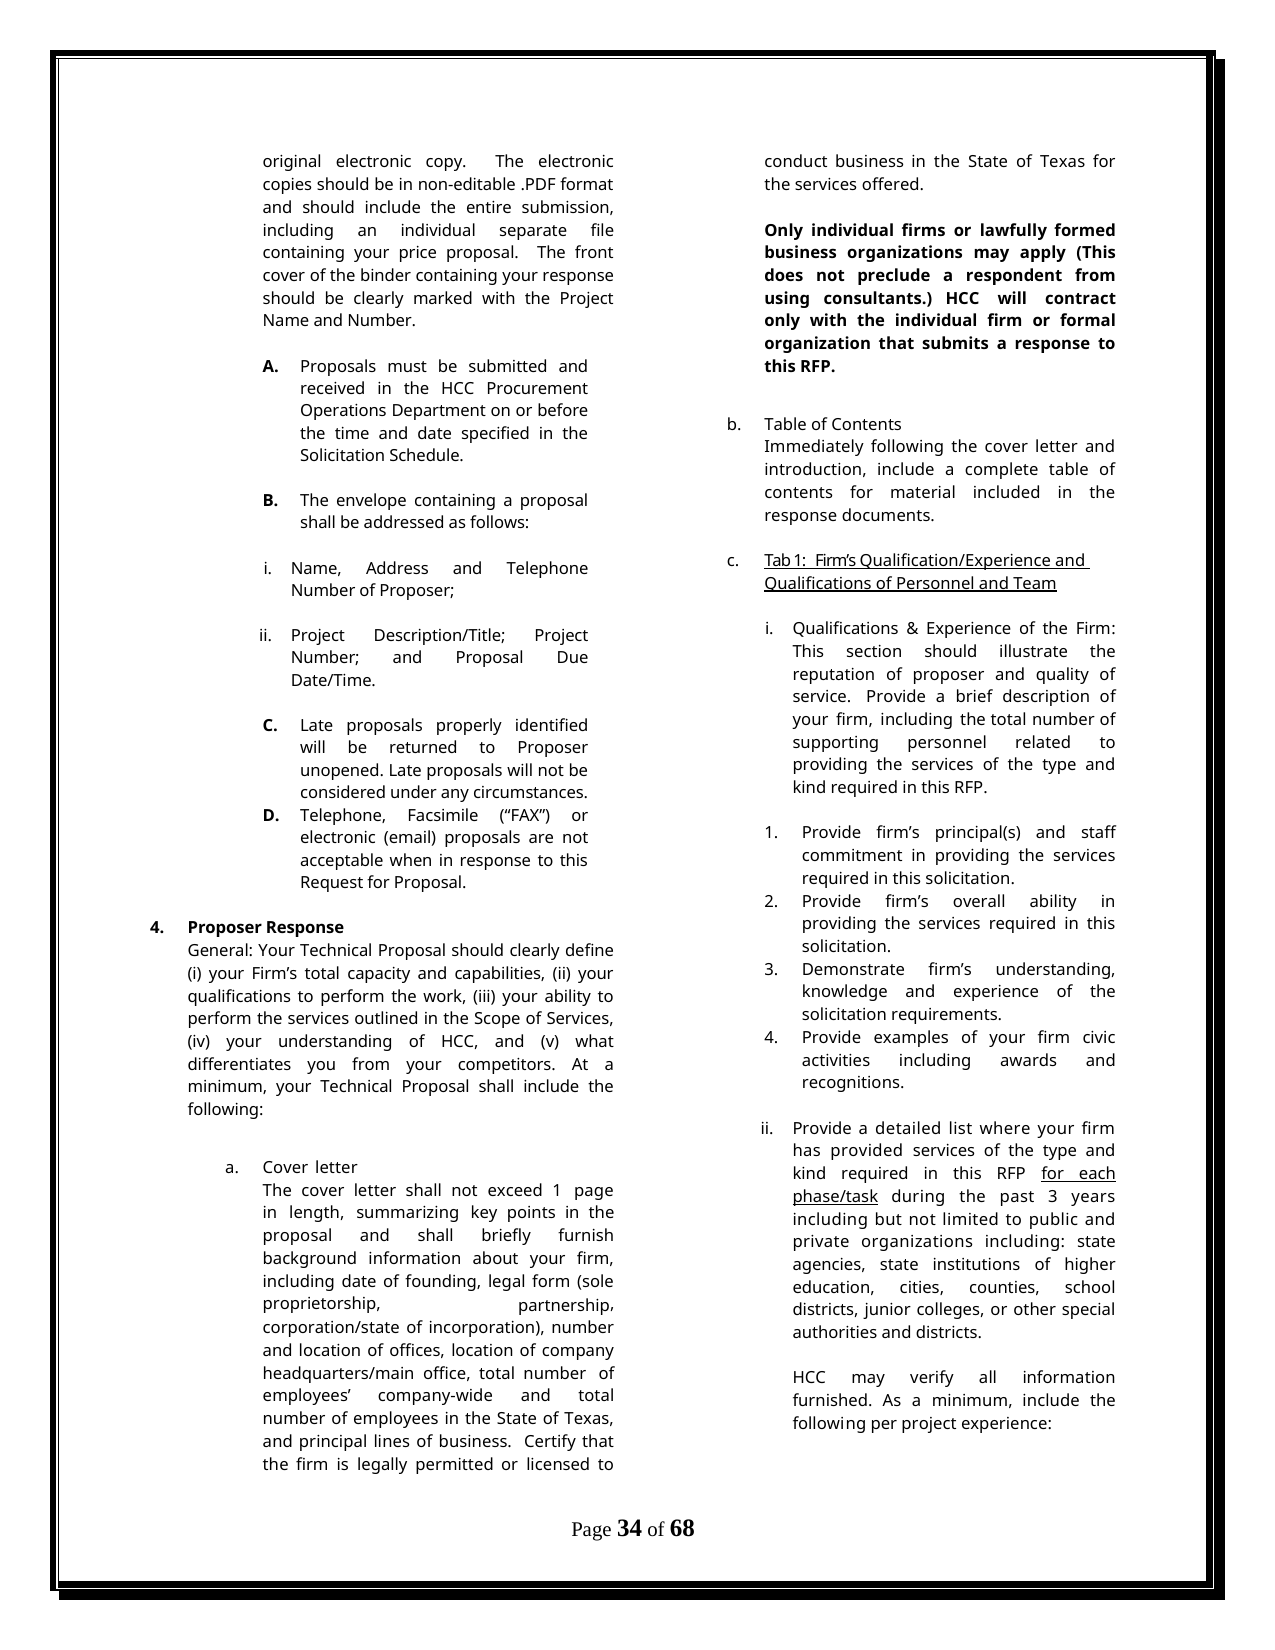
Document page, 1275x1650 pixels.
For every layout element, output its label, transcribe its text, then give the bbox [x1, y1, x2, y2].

list Only individual firms or lawfully formed business organizations may apply (This does not preclude a respondent from using consultants.) HCC will contract only with the individual firm or formal organization that submits a response to this RFP. [764, 218, 1116, 377]
list Proposals must be submitted and received in the HCC Procurement Operations Department on or before the time and date specified in the Solicitation Schedule. [262, 354, 588, 466]
list Tab 1: Firm’s Qualification/Experience and Qualifications of Personnel and Team [727, 548, 1116, 594]
list Immediately following the cover letter and introduction, include a complete table of contents for material included in the response documents. [764, 435, 1116, 526]
text General: Your Technical Proposal should clearly define (i) your Firm’s total capacity and capabilities, (ii) your qualifications to perform the work, (iii) your ability to perform the services outlined in the Scope of Services, (iv) your understanding of HCC, and (v) what differentiates you from your competitors. At a minimum, your Technical Proposal shall include the following: [187, 939, 614, 1120]
list Late proposals properly identified will be returned to Proposer unopened. Late proposals will not be considered under any circumstances. [262, 714, 588, 804]
list Provide examples of your firm civic activities including awards and recognitions. [764, 1025, 1116, 1093]
list Demonstrate firm’s understanding, knowledge and experience of the solicitation requirements. [764, 957, 1116, 1025]
list Provide firm’s overall ability in providing the services required in this solicitation. [764, 889, 1116, 957]
list Qualifications & Experience of the Firm: This section should illustrate the reputation of proposer and quality of service. Provide a brief description of your firm, including the total number of supporting personnel related to providing the services of the type and kind required in this RFP. [773, 617, 1116, 798]
list Telephone, Facsimile (“FAX”) or electronic (email) proposals are not acceptable when in response to this Request for Proposal. [262, 804, 588, 894]
list Provide a detailed list where your firm has provided services of the type and kind required in this RFP for each phase/task during the past 3 years including but not limited to public and private organizations including: state agencies, state institutions of higher education, cities, counties, school districts, junior colleges, or other special authorities and districts. [773, 1116, 1116, 1343]
list Table of Contents [727, 412, 1116, 435]
list The cover letter shall not exceed 1 page in length, summarizing key points in the proposal and shall briefly furnish background information about your firm, including date of founding, legal form (sole proprietorship, partnership, corporation/state of incorporation), number and location of offices, location of company headquarters/main office, total number of employees’ company-wide and total number of employees in the State of Texas, and principal lines of business. Certify that the firm is legally permitted or licensed to conduct business in the State of Texas for the services offered. [262, 1178, 614, 1475]
list Proposer Response [150, 916, 614, 939]
list Cover letter [225, 1156, 614, 1178]
list The envelope containing a proposal shall be addressed as follows: [262, 489, 588, 534]
list Name, Address and Telephone Number of Proposer; [272, 556, 588, 601]
list Project Description/Title; Project Number; and Proposal Due Date/Time. [272, 624, 588, 691]
list HCC may verify all information furnished. As a minimum, include the following per project experience: [792, 1366, 1116, 1434]
list Provide firm’s principal(s) and staff commitment in providing the services required in this solicitation. [764, 821, 1116, 889]
